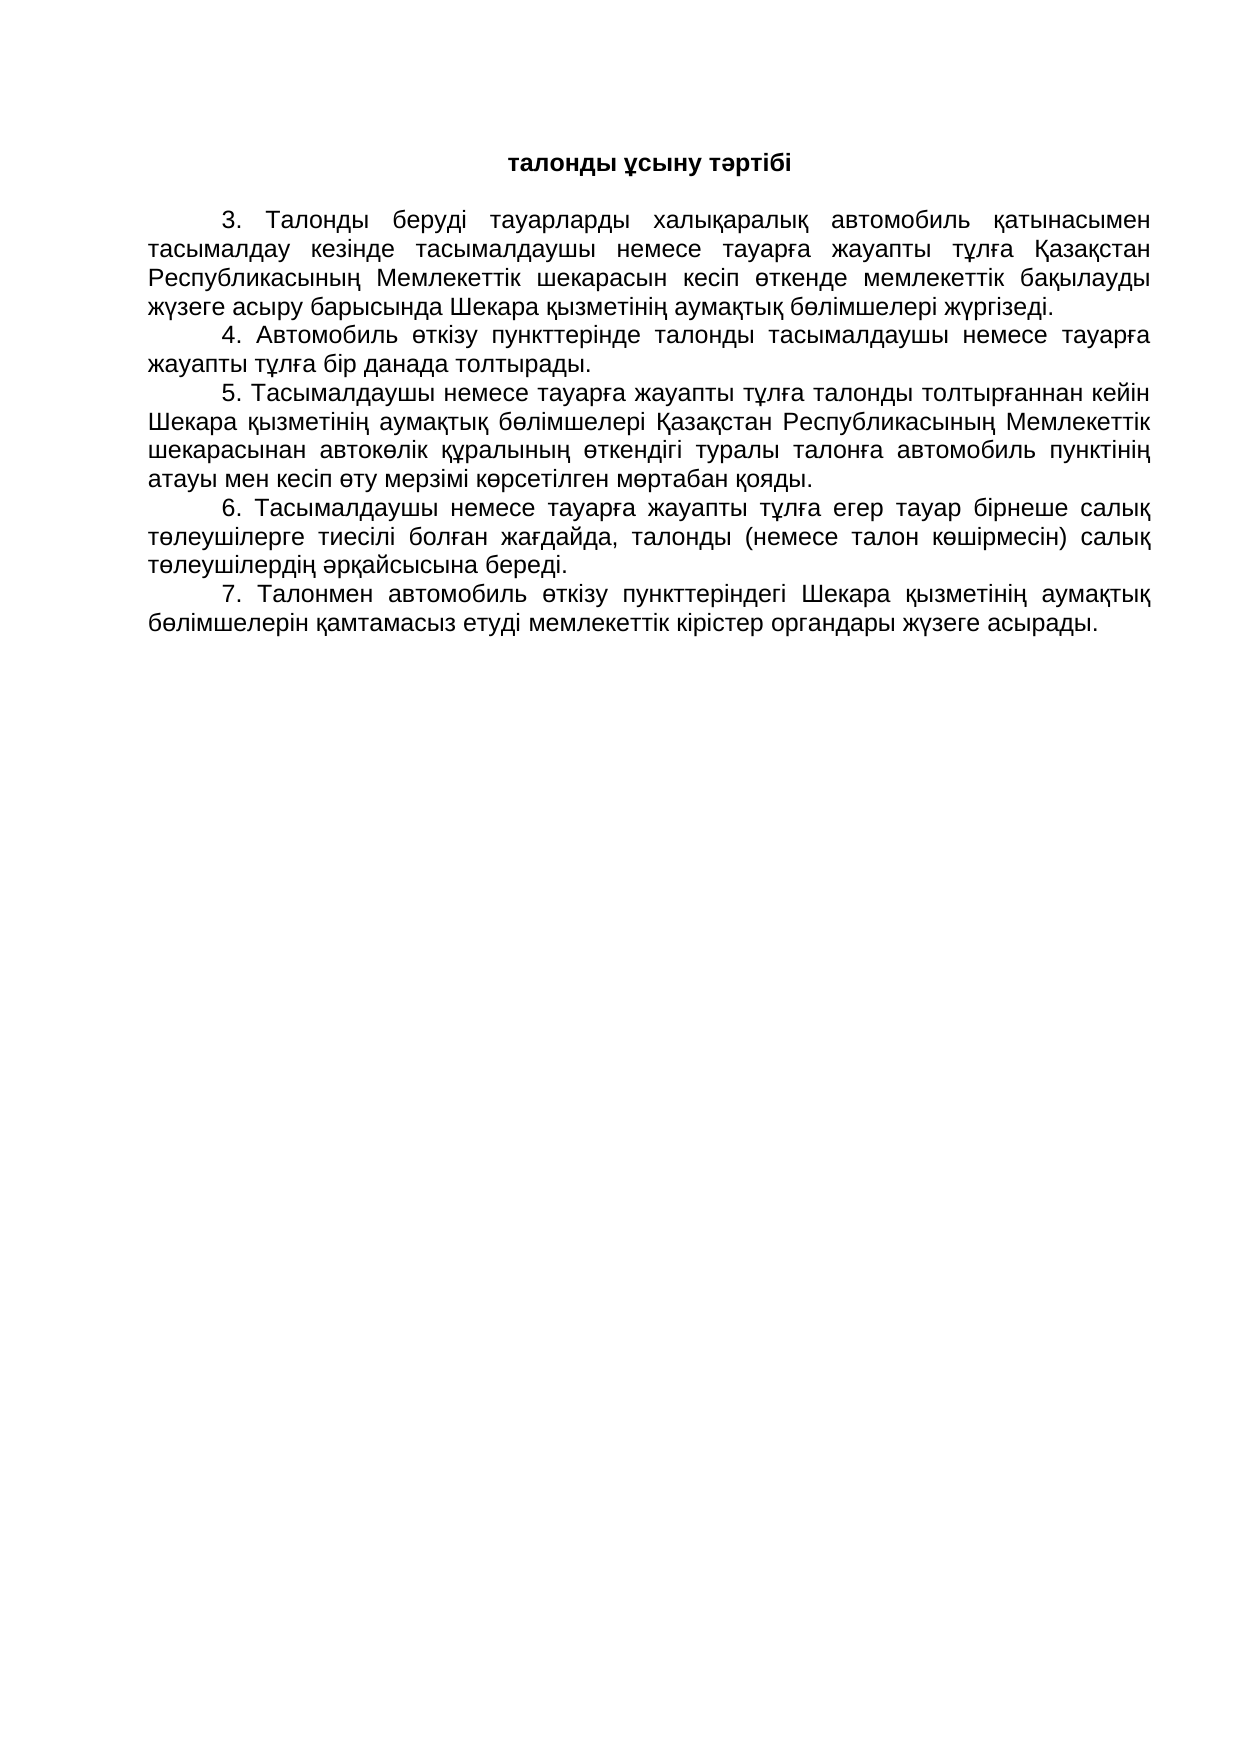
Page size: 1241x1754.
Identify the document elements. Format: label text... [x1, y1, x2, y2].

text 4. Автомобиль өткізу пункттерінде талонды тасымалдаушы немесе тауарға жауапты тұлға бір данада толтырады. [148, 320, 1152, 378]
text 5. Тасымалдаушы немесе тауарға жауапты тұлға талонды толтырғаннан кейін Шекара қызметінің аумақтық бөлімшелері Қазақстан Республикасының Мемлекеттік шекарасынан автокөлік құралының өткендігі туралы талонға автомобиль пунктінің атауы мен кесіп өту мерзімі көрсетілген мөртабан қояды. [148, 378, 1152, 493]
text 6. Тасымалдаушы немесе тауарға жауапты тұлға егер тауар бірнеше салық төлеушілерге тиесілі болған жағдайда, талонды (немесе талон көшірмесін) салық төлеушілердің әрқайсысына береді. [148, 493, 1152, 579]
text 3. Талонды беруді тауарларды халықаралық автомобиль қатынасымен тасымалдау кезінде тасымалдаушы немесе тауарға жауапты тұлға Қазақстан Республикасының Мемлекеттік шекарасын кесіп өткенде мемлекеттік бақылауды жүзеге асыру барысында Шекара қызметінің аумақтық бөлімшелері жүргізеді. [148, 205, 1152, 320]
text 7. Талонмен автомобиль өткізу пункттеріндегі Шекара қызметінің аумақтық бөлімшелерін қамтамасыз етуді мемлекеттік кірістер органдары жүзеге асырады. [148, 579, 1152, 636]
text талонды ұсыну тәртібі [148, 148, 1152, 176]
